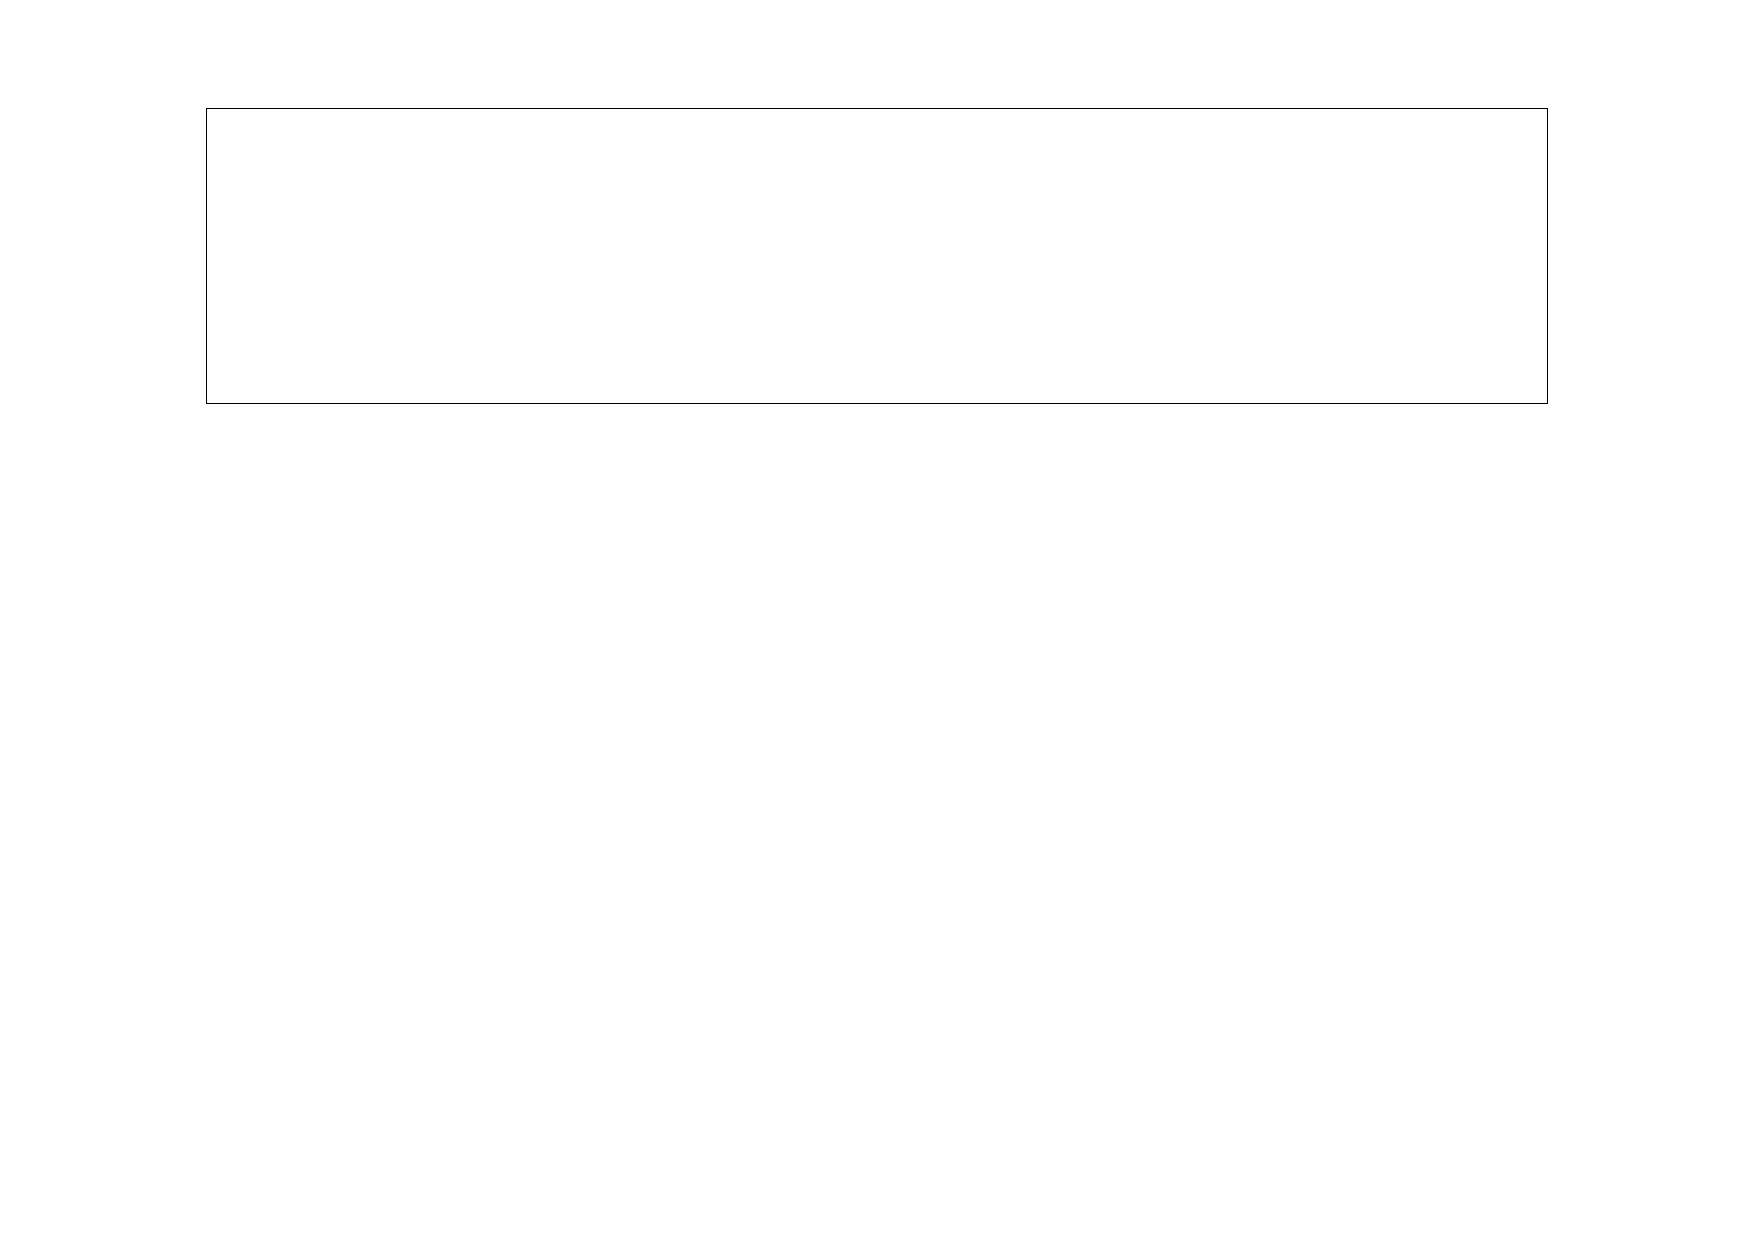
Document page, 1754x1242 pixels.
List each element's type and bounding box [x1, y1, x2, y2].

table_cell [207, 109, 1547, 403]
